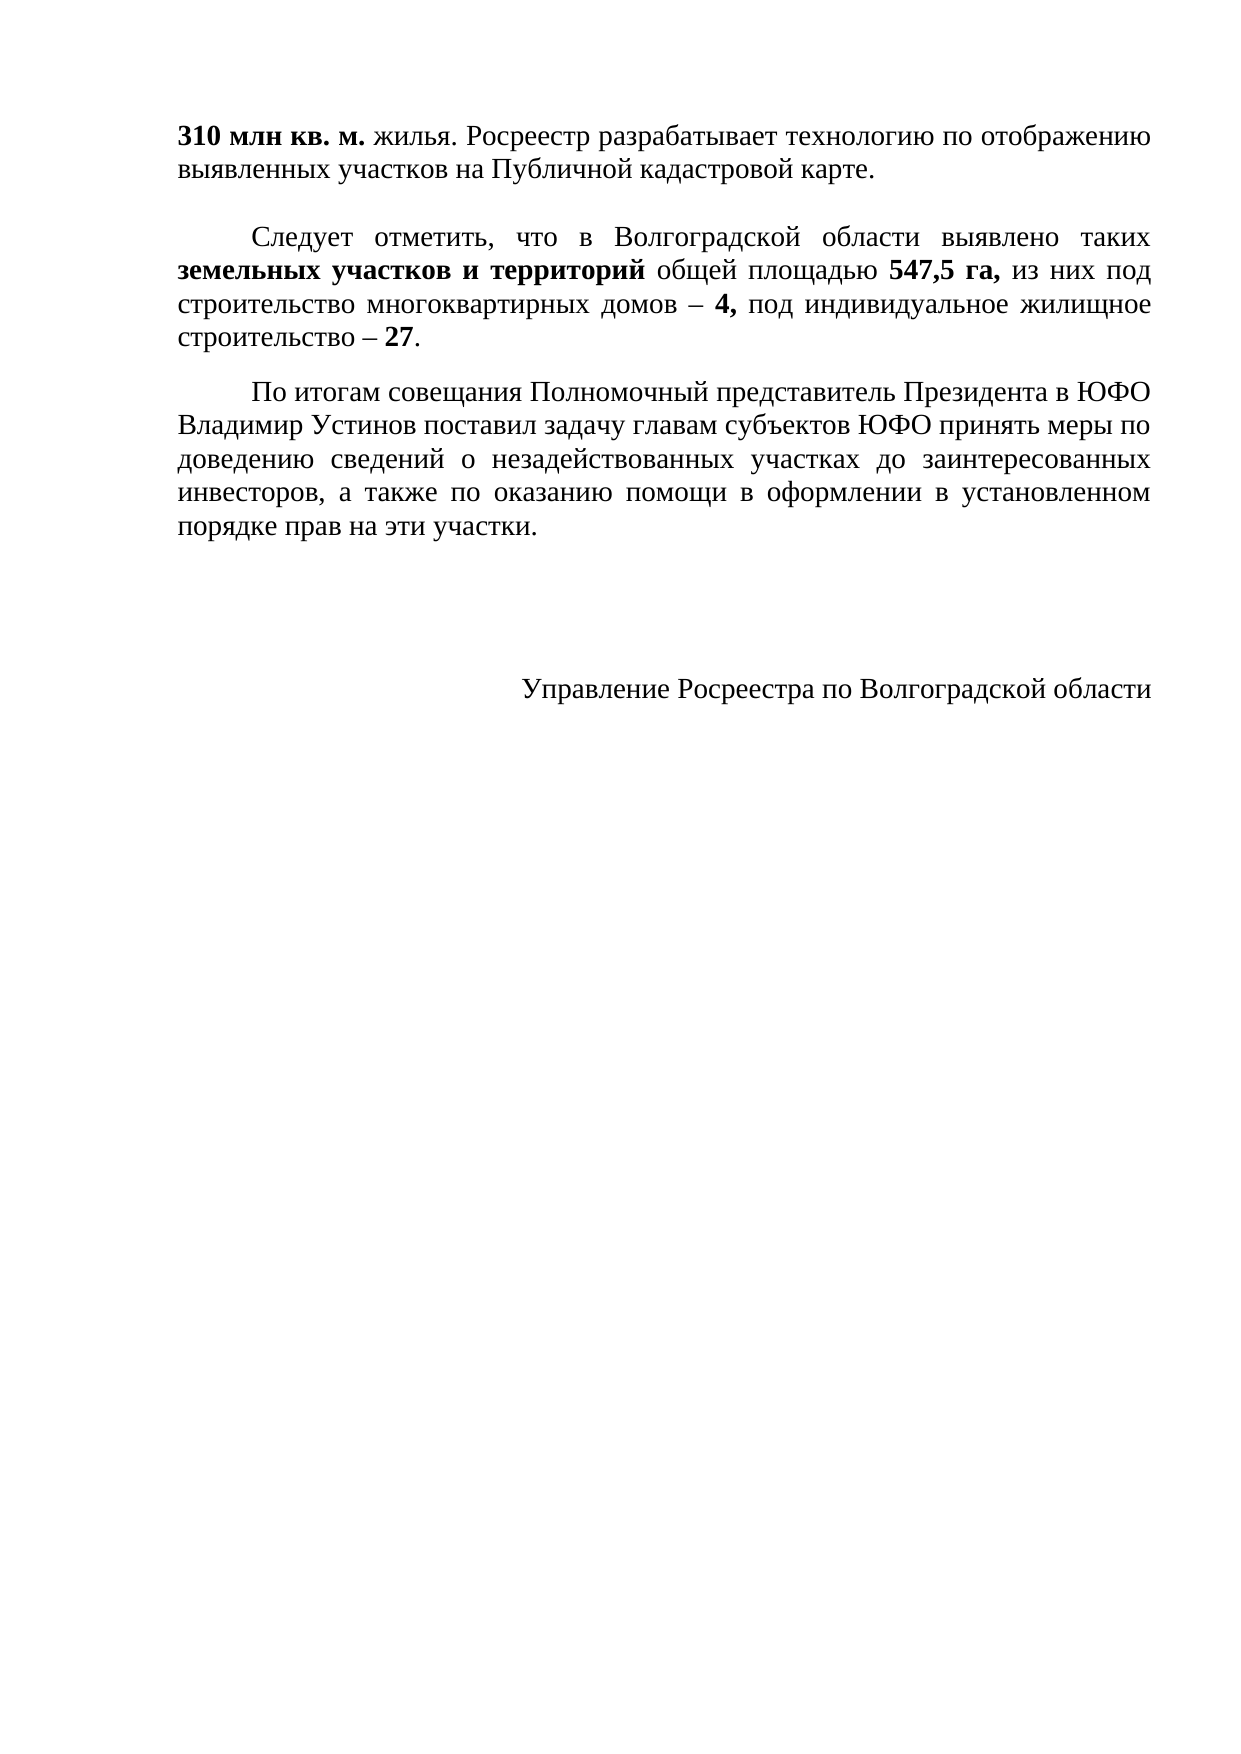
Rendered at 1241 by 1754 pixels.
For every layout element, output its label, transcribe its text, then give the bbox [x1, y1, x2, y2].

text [177, 118, 1152, 185]
text По итогам совещания Полномочный представитель Президента в ЮФО Владимир Устинов поставил задачу главам субъектов ЮФО принять меры по доведению сведений о незадействованных участках до заинтересованных инвесторов, а также по оказанию помощи в оформлении в установленном порядке прав на эти участки. [177, 374, 1152, 541]
text Управление Росреестра по Волгоградской области [177, 671, 1152, 704]
text Следует отметить, что в Волгоградской области выявлено таких земельных участков и территорий общей площадью 547,5 га, из них под строительство многоквартирных домов – 4, под индивидуальное жилищное строительство – 27. [177, 219, 1152, 353]
